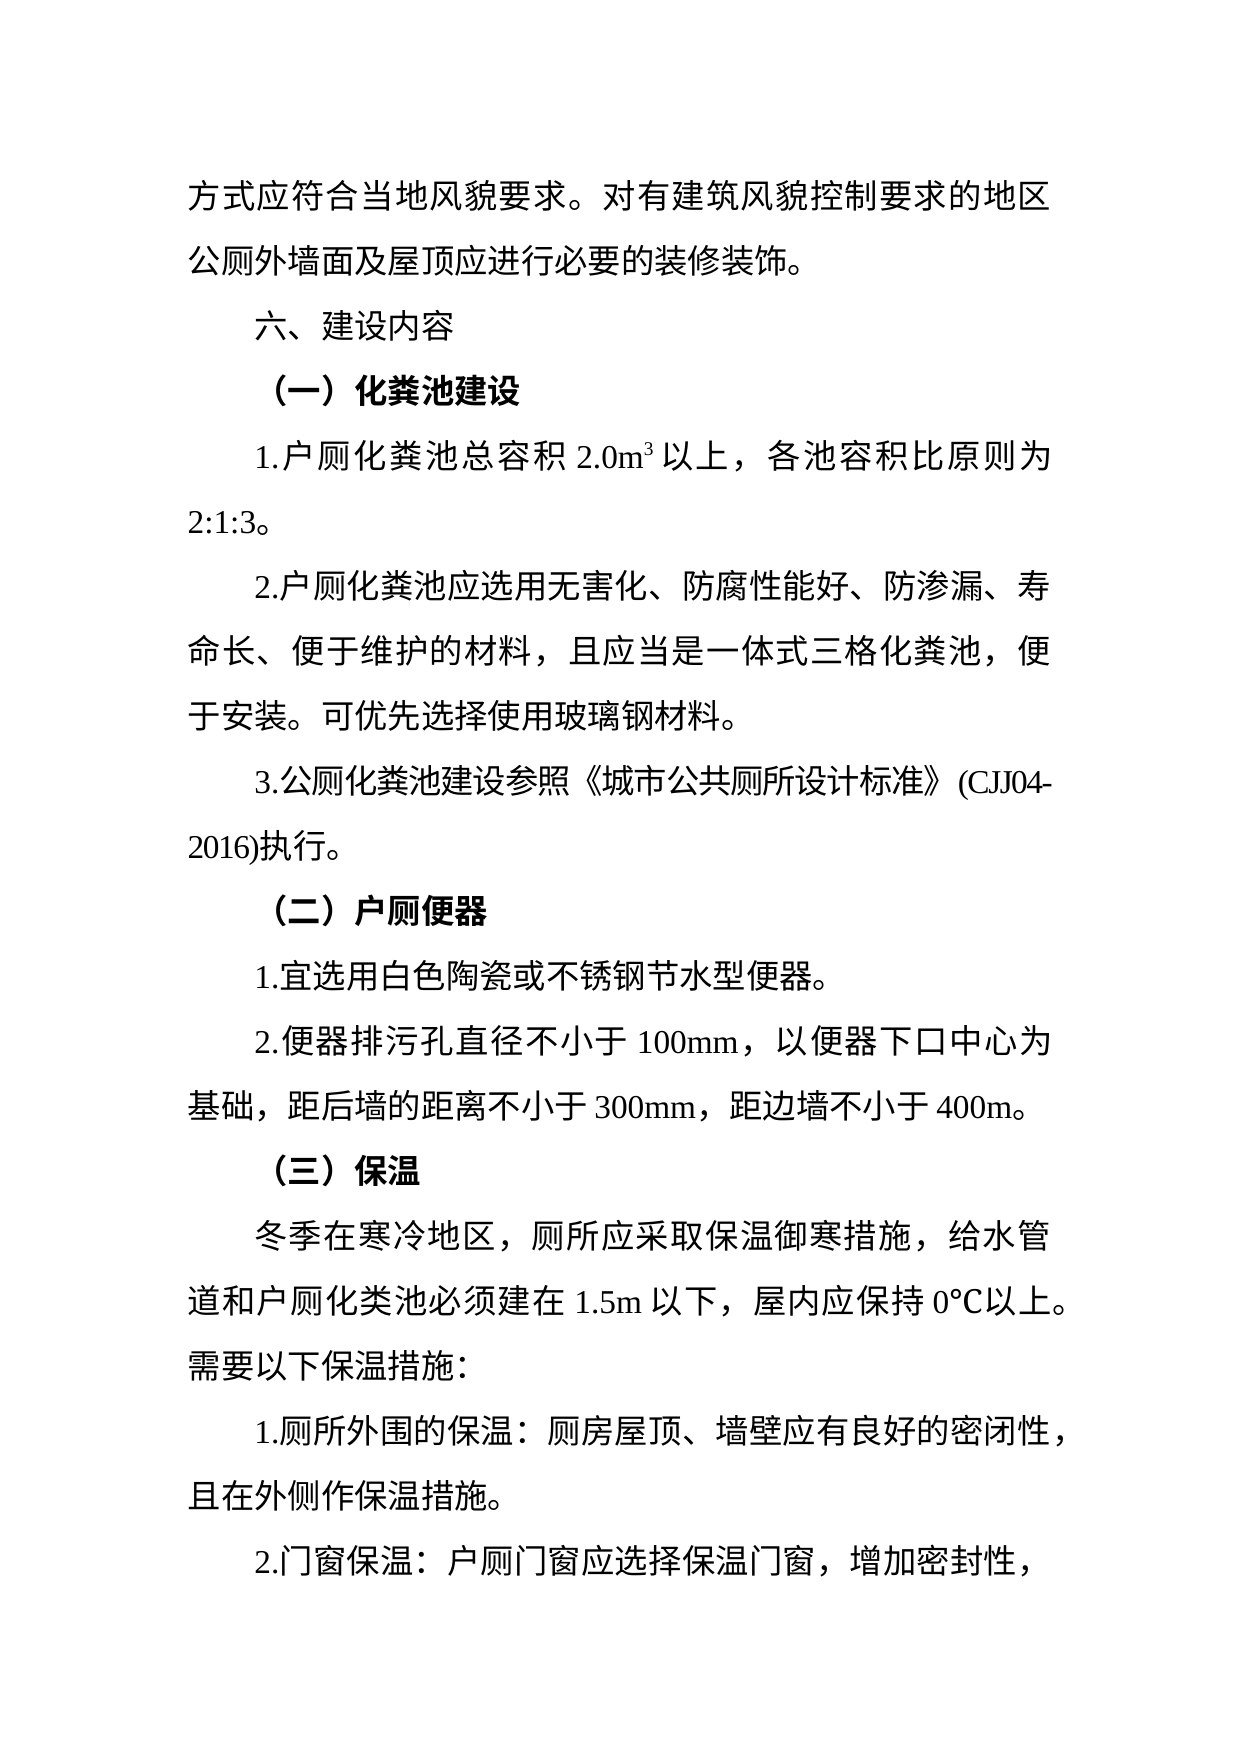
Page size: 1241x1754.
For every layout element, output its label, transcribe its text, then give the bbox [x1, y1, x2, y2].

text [187, 1527, 1053, 1592]
text 1.户厕化粪池总容积2.0m3以上，各池容积比原则为2:1:3。 [187, 422, 1053, 552]
text 3.公厕化粪池建设参照《城市公共厕所设计标准》(CJJ04-2016)执行。 [187, 747, 1053, 877]
text 2.户厕化粪池应选用无害化、防腐性能好、防渗漏、寿命长、便于维护的材料，且应当是一体式三格化粪池，便于安装。可优先选择使用玻璃钢材料。 [187, 552, 1053, 747]
text 2.便器排污孔直径不小于100mm，以便器下口中心为基础，距后墙的距离不小于300mm，距边墙不小于400m。 [187, 1007, 1053, 1137]
text （一）化粪池建设 [187, 357, 1053, 422]
text 1.厕所外围的保温：厕房屋顶、墙壁应有良好的密闭性，且在外侧作保温措施。 [187, 1397, 1053, 1527]
text （二）户厕便器 [187, 877, 1053, 942]
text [187, 162, 1053, 292]
text （三）保温 [187, 1137, 1053, 1202]
text 六、建设内容 [187, 292, 1053, 357]
text 1.宜选用白色陶瓷或不锈钢节水型便器。 [187, 942, 1053, 1007]
text 冬季在寒冷地区，厕所应采取保温御寒措施，给水管道和户厕化类池必须建在1.5m以下，屋内应保持0℃以上。需要以下保温措施： [187, 1202, 1053, 1397]
